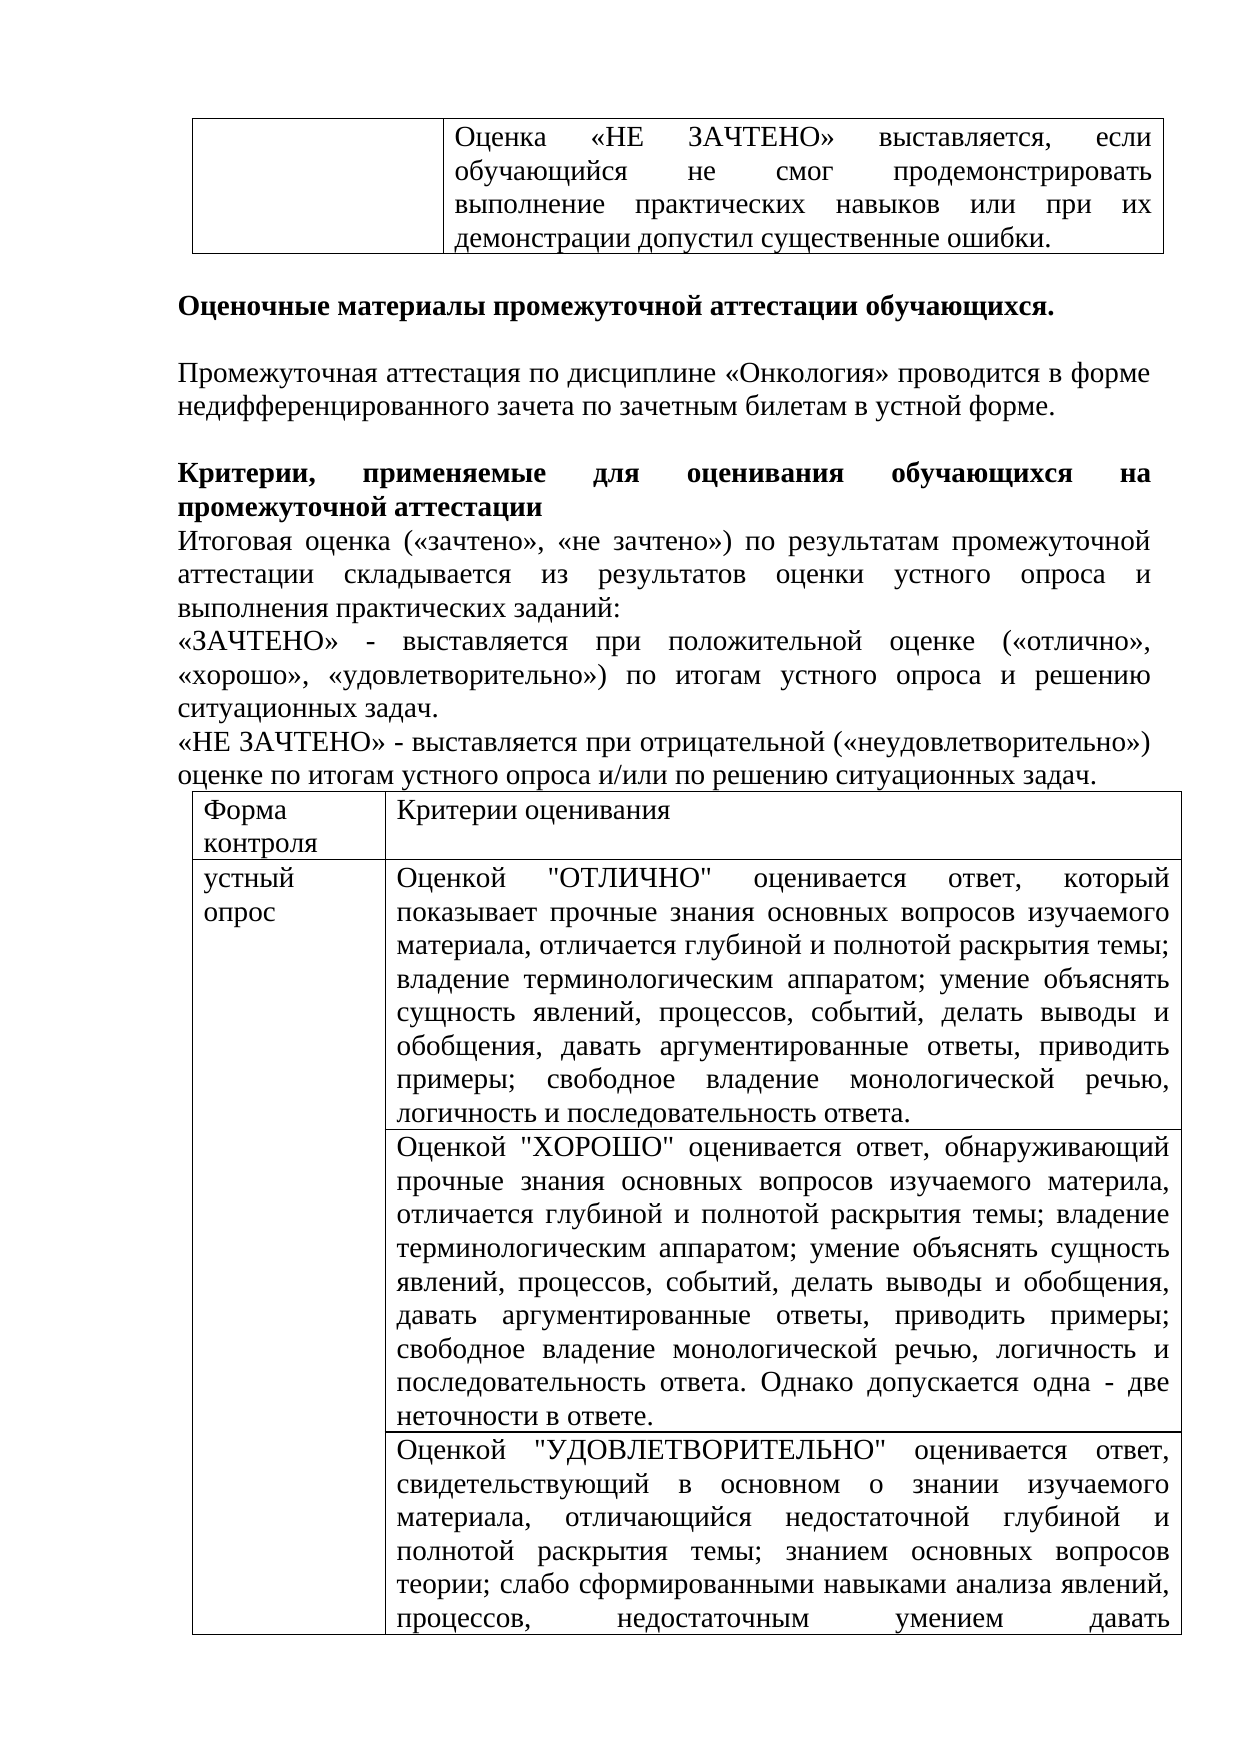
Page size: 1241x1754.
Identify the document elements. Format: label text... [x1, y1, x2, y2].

text «НЕ ЗАЧТЕНО» - выставляется при отрицательной («неудовлетворительно») оценке по итогам устного опроса и/или по решению ситуационных задач. [177, 724, 1152, 791]
text Промежуточная аттестация по дисциплине «Онкология» проводится в форме недифференцированного зачета по зачетным билетам в устной форме. [177, 355, 1152, 422]
table_cell Оценкой "ОТЛИЧНО" оценивается ответ, который показывает прочные знания основных вопросов изучаемого материала, отличается глубиной и полнотой раскрытия темы; владение терминологическим аппаратом; умение объяснять сущность явлений, процессов, событий, делать выводы и обобщения, давать аргументированные ответы, приводить примеры; свободное владение монологической речью, логичность и последовательность ответа. [386, 860, 1181, 1128]
text «ЗАЧТЕНО» - выставляется при положительной оценке («отлично», «хорошо», «удовлетворительно») по итогам устного опроса и решению ситуационных задач. [177, 623, 1152, 724]
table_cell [386, 1433, 1181, 1634]
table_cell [193, 119, 443, 253]
table_cell Оценка «НЕ ЗАЧТЕНО» выставляется, если обучающийся не смог продемонстрировать выполнение практических навыков или при их демонстрации допустил существенные ошибки. [444, 119, 1163, 253]
text Критерии, применяемые для оценивания обучающихся на промежуточной аттестации [177, 456, 1152, 523]
table_header Критерии оценивания [386, 792, 1181, 859]
table_cell устный опрос [193, 860, 385, 1634]
text Оценочные материалы промежуточной аттестации обучающихся. [177, 288, 1152, 321]
table_cell Оценкой "ХОРОШО" оценивается ответ, обнаруживающий прочные знания основных вопросов изучаемого материла, отличается глубиной и полнотой раскрытия темы; владение терминологическим аппаратом; умение объяснять сущность явлений, процессов, событий, делать выводы и обобщения, давать аргументированные ответы, приводить примеры; свободное владение монологической речью, логичность и последовательность ответа. Однако допускается одна - две неточности в ответе. [386, 1130, 1181, 1431]
text Итоговая оценка («зачтено», «не зачтено») по результатам промежуточной аттестации складывается из результатов оценки устного опроса и выполнения практических заданий: [177, 523, 1152, 623]
table_header Форма контроля [193, 792, 385, 859]
